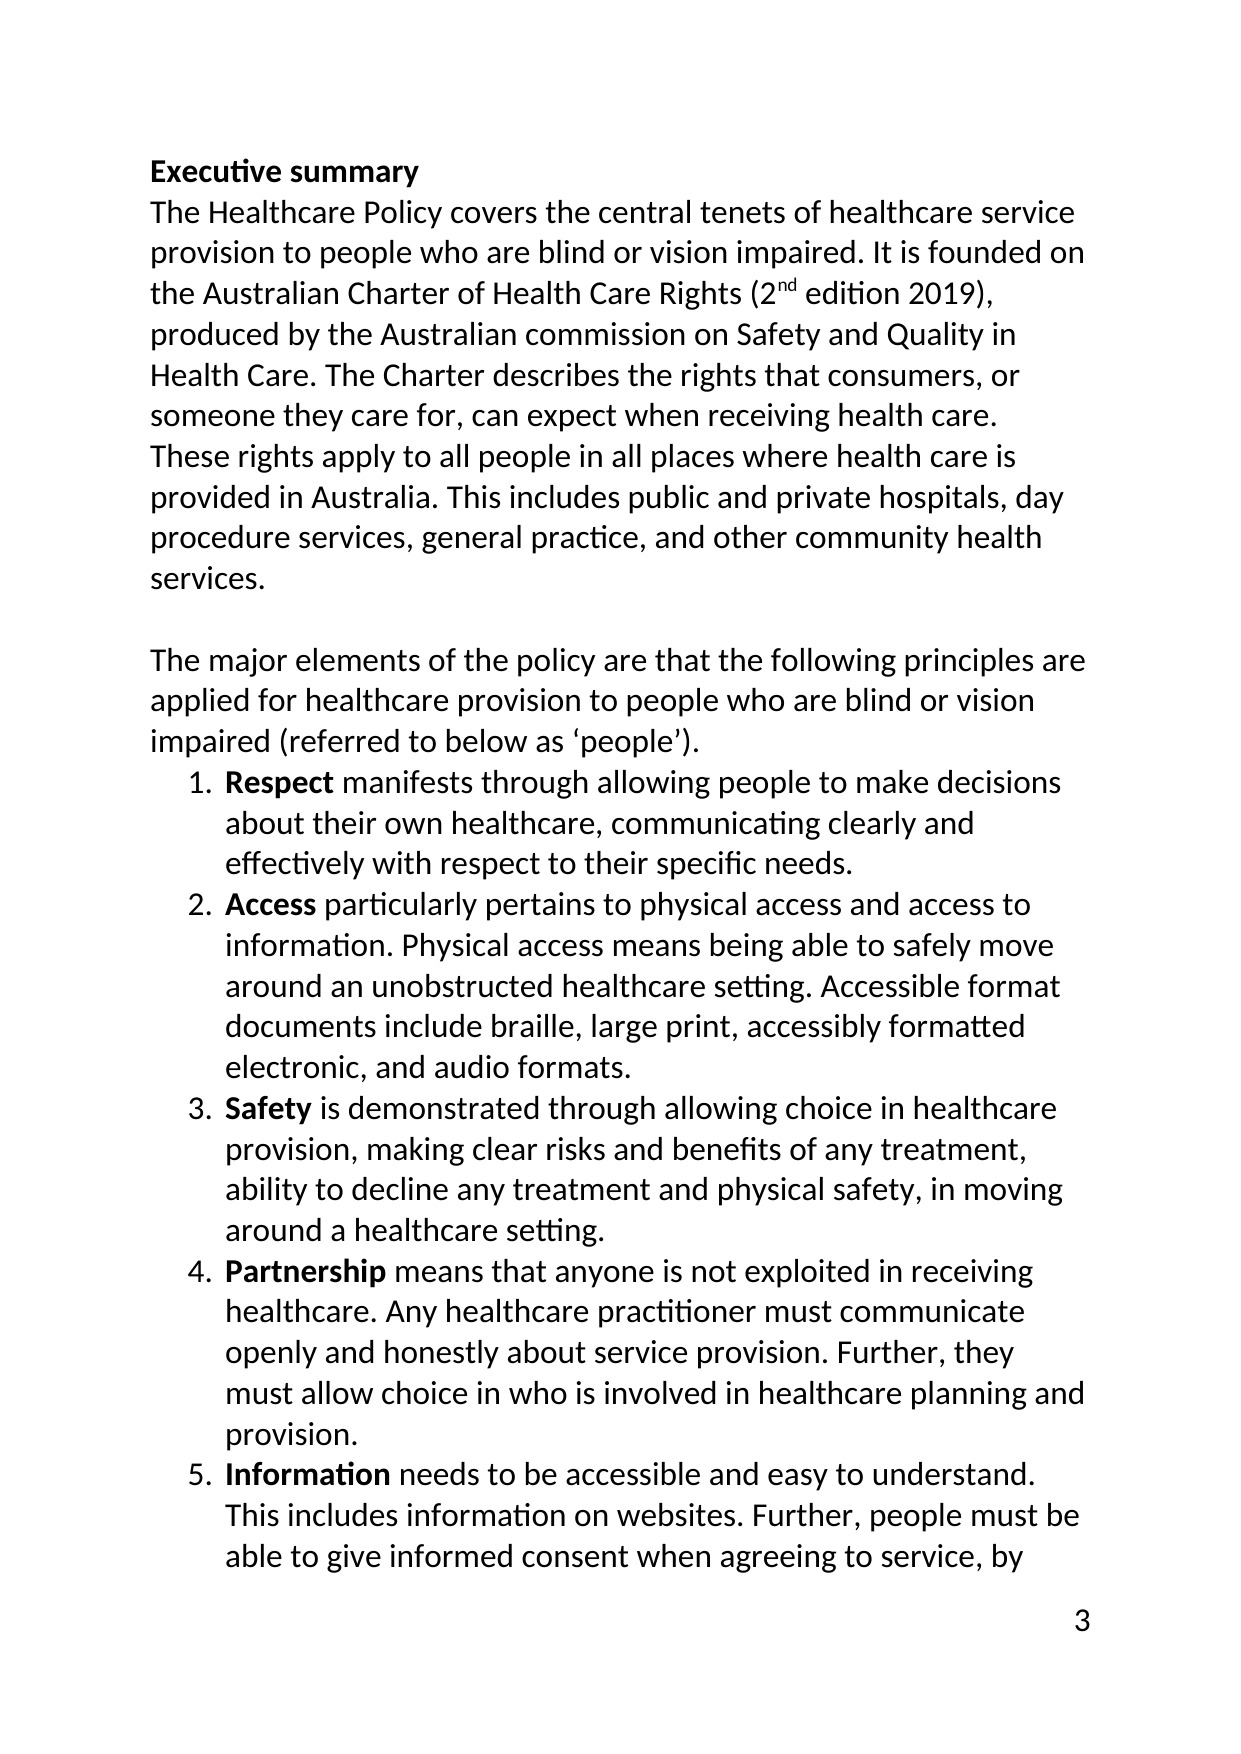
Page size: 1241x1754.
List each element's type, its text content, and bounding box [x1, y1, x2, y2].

text The Healthcare Policy covers the central tenets of healthcare service provision to people who are blind or vision impaired. It is founded on the Australian Charter of Health Care Rights (2nd edition 2019), produced by the Australian commission on Safety and Quality in Health Care. The Charter describes the rights that consumers, or someone they care for, can expect when receiving health care. [150, 191, 1090, 435]
list Partnership means that anyone is not exploited in receiving healthcare. Any healthcare practitioner must communicate openly and honestly about service provision. Further, they must allow choice in who is involved in healthcare planning and provision. [187, 1250, 1090, 1453]
text These rights apply to all people in all places where health care is provided in Australia. This includes public and private hospitals, day procedure services, general practice, and other community health services. [150, 435, 1090, 598]
subtitle Executive summary [150, 150, 1090, 191]
list Safety is demonstrated through allowing choice in healthcare provision, making clear risks and benefits of any treatment, ability to decline any treatment and physical safety, in moving around a healthcare setting. [187, 1087, 1090, 1250]
list Access particularly pertains to physical access and access to information. Physical access means being able to safely move around an unobstructed healthcare setting. Accessible format documents include braille, large print, accessibly formatted electronic, and audio formats. [187, 883, 1090, 1087]
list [187, 1453, 1090, 1576]
list Respect manifests through allowing people to make decisions about their own healthcare, communicating clearly and effectively with respect to their specific needs. [187, 761, 1090, 883]
text The major elements of the policy are that the following principles are applied for healthcare provision to people who are blind or vision impaired (referred to below as ‘people’). [150, 639, 1090, 761]
